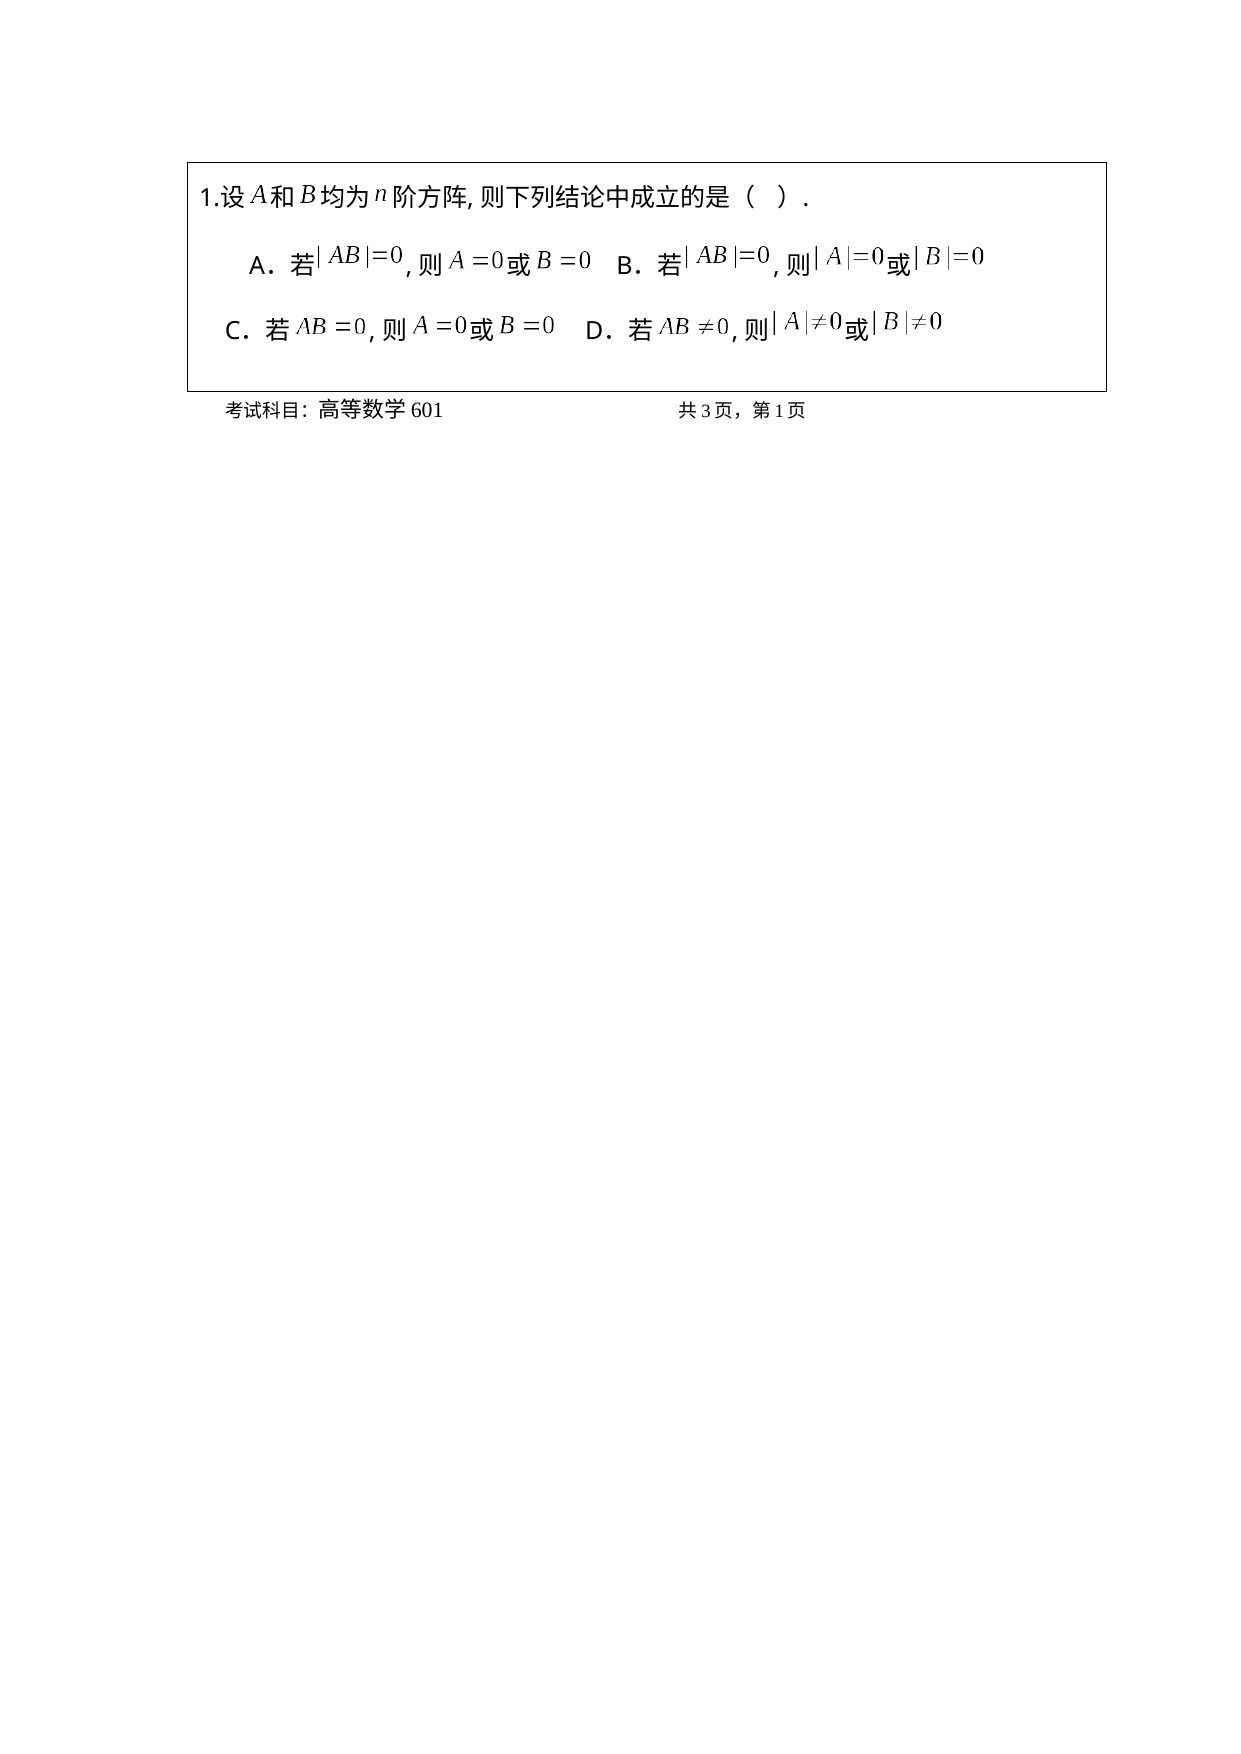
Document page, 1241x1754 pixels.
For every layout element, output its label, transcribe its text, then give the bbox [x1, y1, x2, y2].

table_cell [188, 163, 1106, 391]
text 考试科目：高等数学601 共3页，第1页 [187, 392, 1053, 424]
